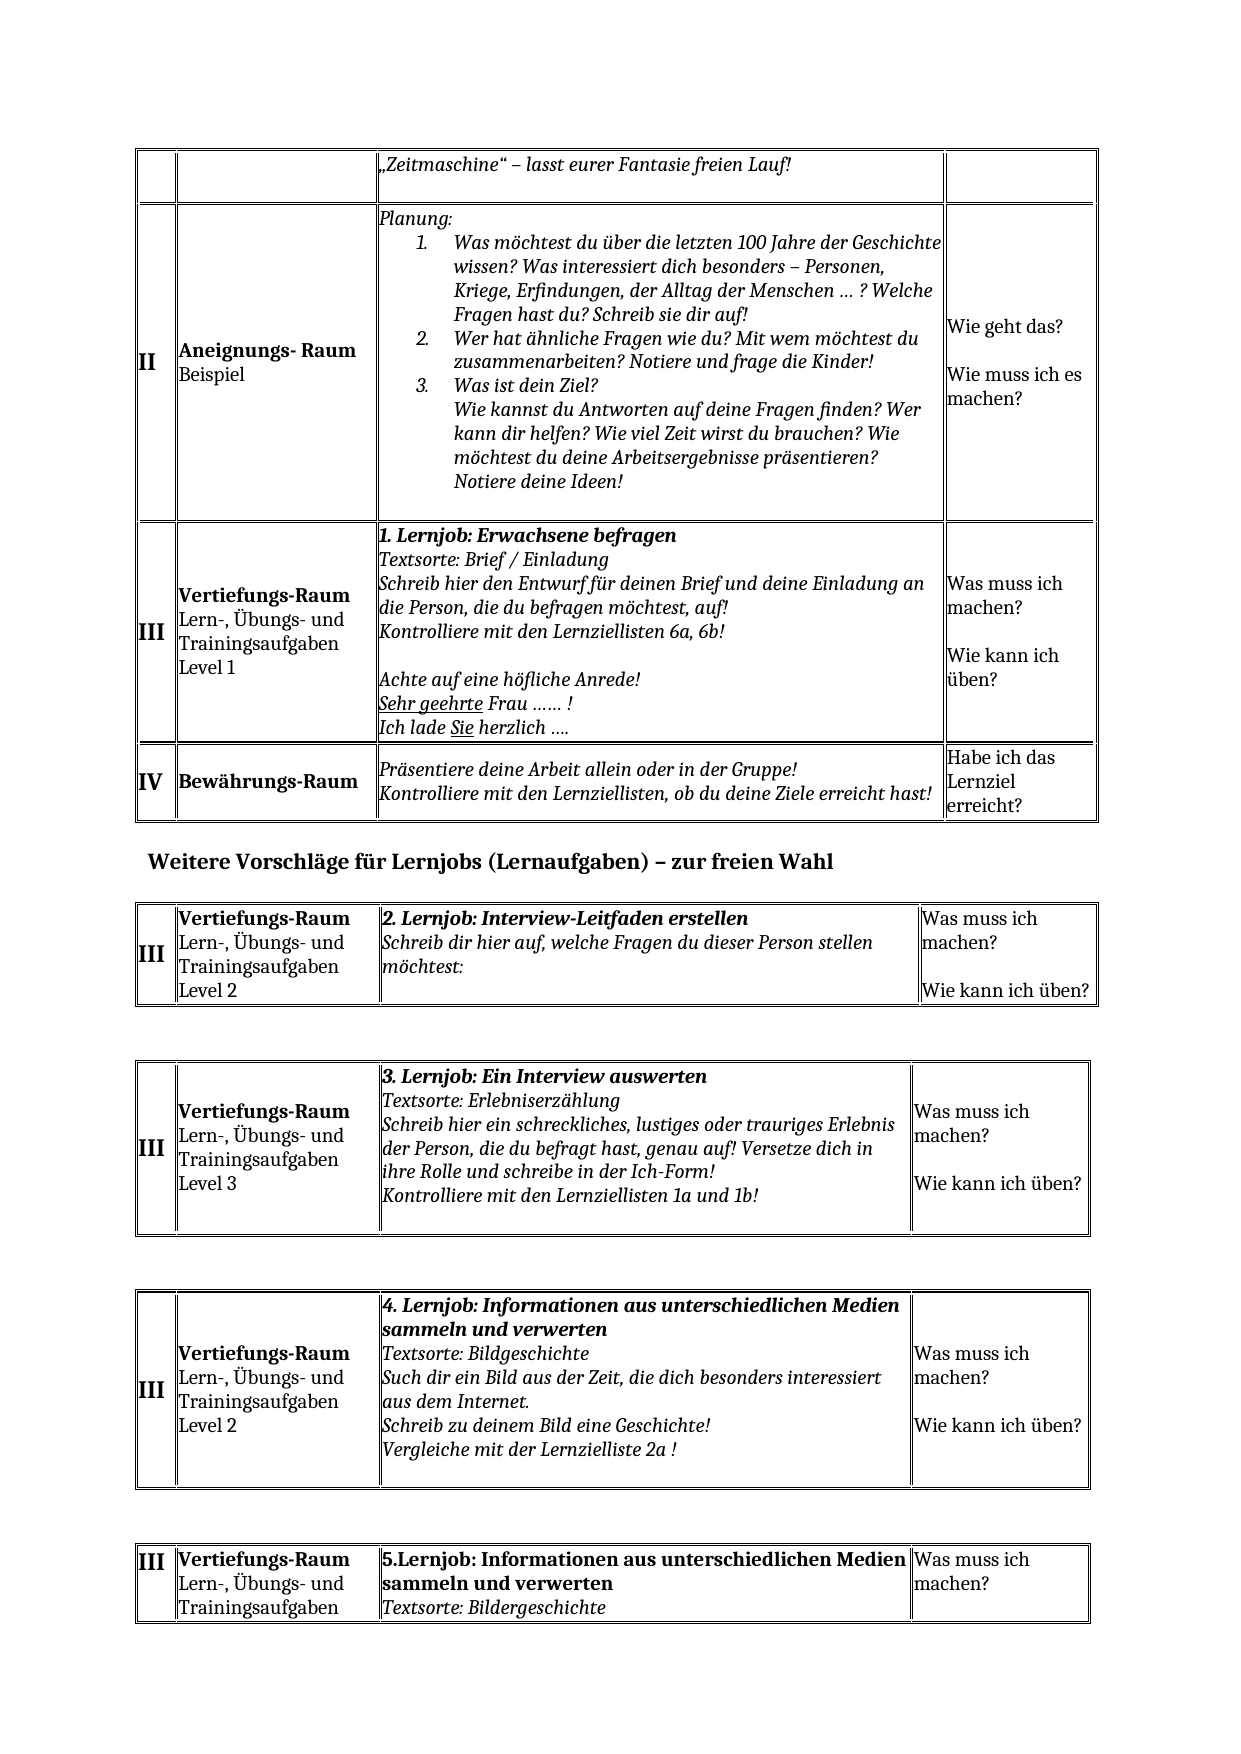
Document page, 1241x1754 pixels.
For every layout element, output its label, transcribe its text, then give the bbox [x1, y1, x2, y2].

table_header 3. Lernjob: Ein Interview auswerten Textsorte: Erlebniserzählung Schreib hier ein schreckliches, lustiges oder trauriges Erlebnis der Person, die du befragt hast, genau auf! Versetze dich in ihre Rolle und schreibe in der Ich-Form! Kontrolliere mit den Lernziellisten 1a und 1b! [380, 1061, 912, 1233]
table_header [377, 149, 945, 202]
table_cell III [138, 520, 175, 741]
table_cell Vertiefungs-Raum Lern-, Übungs- und Trainingsaufgaben Level 1 [178, 523, 376, 741]
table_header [945, 151, 1096, 202]
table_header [177, 151, 377, 202]
table_cell Aneignungs- Raum Beispiel [178, 205, 376, 519]
table_cell Planung: Was möchtest du über die letzten 100 Jahre der Geschichte wissen? Was interessiert dich besonders – Personen, Kriege, Erfindungen, der Alltag der Menschen … ? Welche Fragen hast du? Schreib sie dir auf! Wer hat ähnliche Fragen wie du? Mit wem möchtest du zusammenarbeiten? Notiere und frage die Kinder! Was ist dein Ziel? Wie kannst du Antworten auf deine Fragen finden? Wer kann dir helfen? Wie viel Zeit wirst du brauchen? Wie möchtest du deine Arbeitsergebnisse präsentieren? Notiere deine Ideen! [379, 205, 943, 519]
table_header I [138, 149, 177, 202]
text Weitere Vorschläge für Lernjobs (Lernaufgaben) – zur freien Wahl [148, 849, 1093, 875]
table_cell Habe ich das Lernziel erreicht? [945, 741, 1096, 819]
table_header 4. Lernjob: Informationen aus unterschiedlichen Medien sammeln und verwerten Textsorte: Bildgeschichte Such dir ein Bild aus der Zeit, die dich besonders interessiert aus dem Internet. Schreib zu deinem Bild eine Geschichte! Vergleiche mit der Lernzielliste 2a ! [380, 1290, 912, 1487]
table_header Was muss ich machen? Wie kann ich üben? [912, 1293, 1088, 1487]
table_header Vertiefungs-Raum Lern-, Übungs- und Trainingsaufgaben Level 3 [177, 1063, 380, 1233]
table_cell Was muss ich machen? Wie kann ich üben? [947, 520, 1096, 741]
table_cell IV [138, 741, 177, 819]
table_cell Bewährungs-Raum [177, 745, 377, 819]
table_cell II [138, 202, 175, 519]
table_header Was muss ich machen? Wie kann ich üben? [912, 1063, 1088, 1233]
table_header Vertiefungs-Raum Lern-, Übungs- und Trainingsaufgaben Level 2 [177, 905, 380, 1004]
table_header III [138, 1061, 177, 1233]
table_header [380, 1544, 912, 1621]
table_header 2. Lernjob: Interview-Leitfaden erstellen Schreib dir hier auf, welche Fragen du dieser Person stellen möchtest: [380, 903, 920, 1004]
table_header III [138, 903, 177, 1004]
table_cell Wie geht das? Wie muss ich es machen? [947, 202, 1096, 519]
table_cell Präsentiere deine Arbeit allein oder in der Gruppe! Kontrolliere mit den Lernziellisten, ob du deine Ziele erreicht hast! [377, 741, 945, 819]
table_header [912, 1546, 1088, 1621]
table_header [177, 1546, 380, 1621]
table_header III [136, 1544, 177, 1621]
table_cell 1. Lernjob: Erwachsene befragen Textsorte: Brief / Einladung Schreib hier den Entwurf für deinen Brief und deine Einladung an die Person, die du befragen möchtest, auf! Kontrolliere mit den Lernziellisten 6a, 6b! Achte auf eine höfliche Anrede! Sehr geehrte Frau …… ! Ich lade Sie herzlich …. [379, 523, 943, 741]
table_header III [136, 1290, 177, 1487]
table_header Vertiefungs-Raum Lern-, Übungs- und Trainingsaufgaben Level 2 [177, 1293, 380, 1487]
table_header Was muss ich machen? Wie kann ich üben? [920, 905, 1096, 1004]
